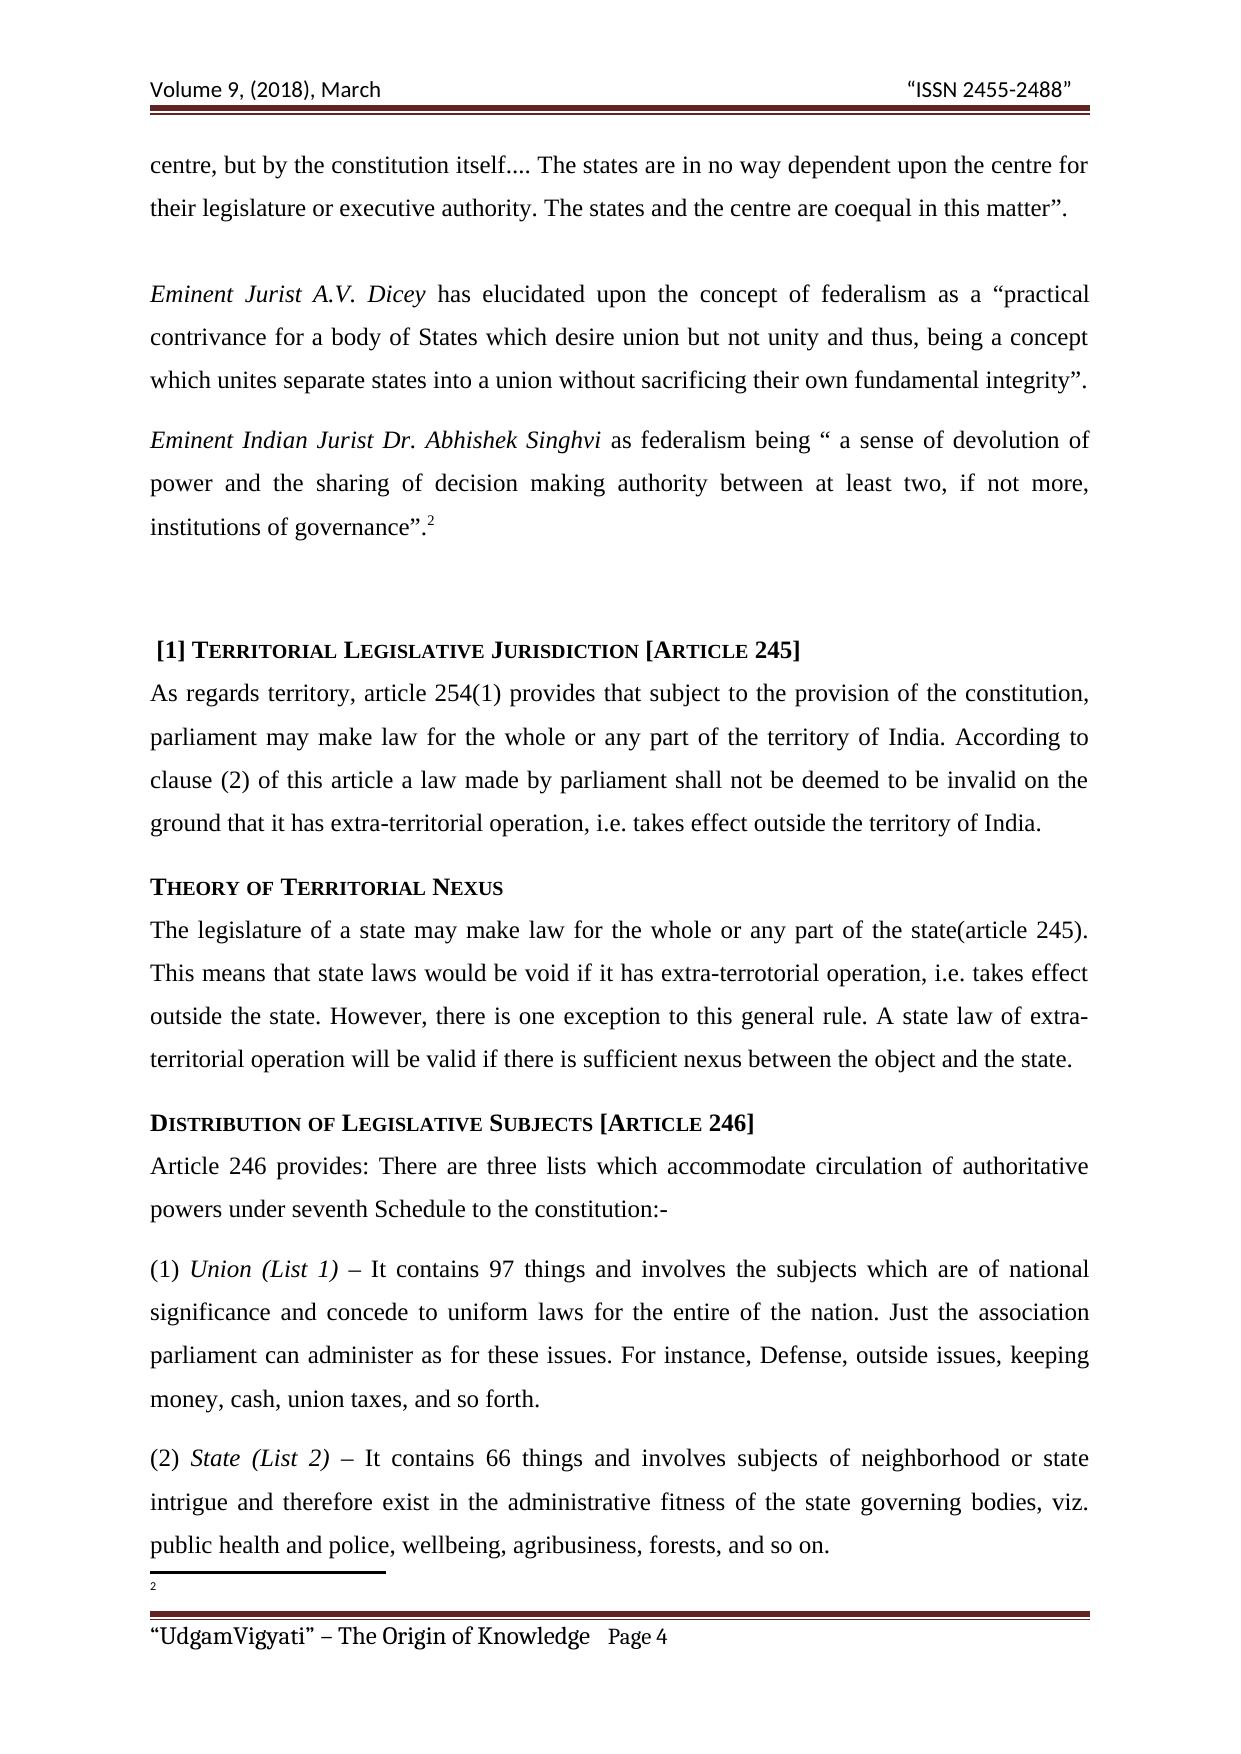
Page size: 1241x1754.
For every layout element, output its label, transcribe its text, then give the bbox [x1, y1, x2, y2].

text The legislature of a state may make law for the whole or any part of the state(article 245). This means that state laws would be void if it has extra-terrotorial operation, i.e. takes effect outside the state. However, there is one exception to this general rule. A state law of extra-territorial operation will be valid if there is sufficient nexus between the object and the state. [150, 915, 1090, 1073]
text (2) State (List 2) – It contains 66 things and involves subjects of neighborhood or state intrigue and therefore exist in the administrative fitness of the state governing bodies, viz. public health and police, wellbeing, agribusiness, forests, and so on. [150, 1443, 1090, 1558]
text As regards territory, article 254(1) provides that subject to the provision of the constitution, parliament may make law for the whole or any part of the territory of India. According to clause (2) of this article a law made by parliament shall not be deemed to be invalid on the ground that it has extra-territorial operation, i.e. takes effect outside the territory of India. [150, 678, 1090, 837]
subtitle [1] Territorial Legislative Jurisdiction [Article 245] [150, 635, 1090, 664]
text (1) Union (List 1) – It contains 97 things and involves the subjects which are of national significance and concede to uniform laws for the entire of the nation. Just the association parliament can administer as for these issues. For instance, Defense, outside issues, keeping money, cash, union taxes, and so forth. [150, 1254, 1090, 1412]
subtitle Theory of Territorial Nexus [150, 872, 1090, 901]
text Eminent Jurist A.V. Dicey has elucidated upon the concept of federalism as a “practical contrivance for a body of States which desire union but not unity and thus, being a concept which unites separate states into a union without sacrificing their own fundamental integrity”. [150, 279, 1090, 394]
text Article 246 provides: There are three lists which accommodate circulation of authoritative powers under seventh Schedule to the constitution:- [150, 1151, 1090, 1223]
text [150, 150, 1090, 222]
subtitle Distribution of Legislative Subjects [Article 246] [150, 1108, 1090, 1137]
text Eminent Indian Jurist Dr. Abhishek Singhvi as federalism being “ a sense of devolution of power and the sharing of decision making authority between at least two, if not more, institutions of governance”. [150, 425, 1090, 540]
